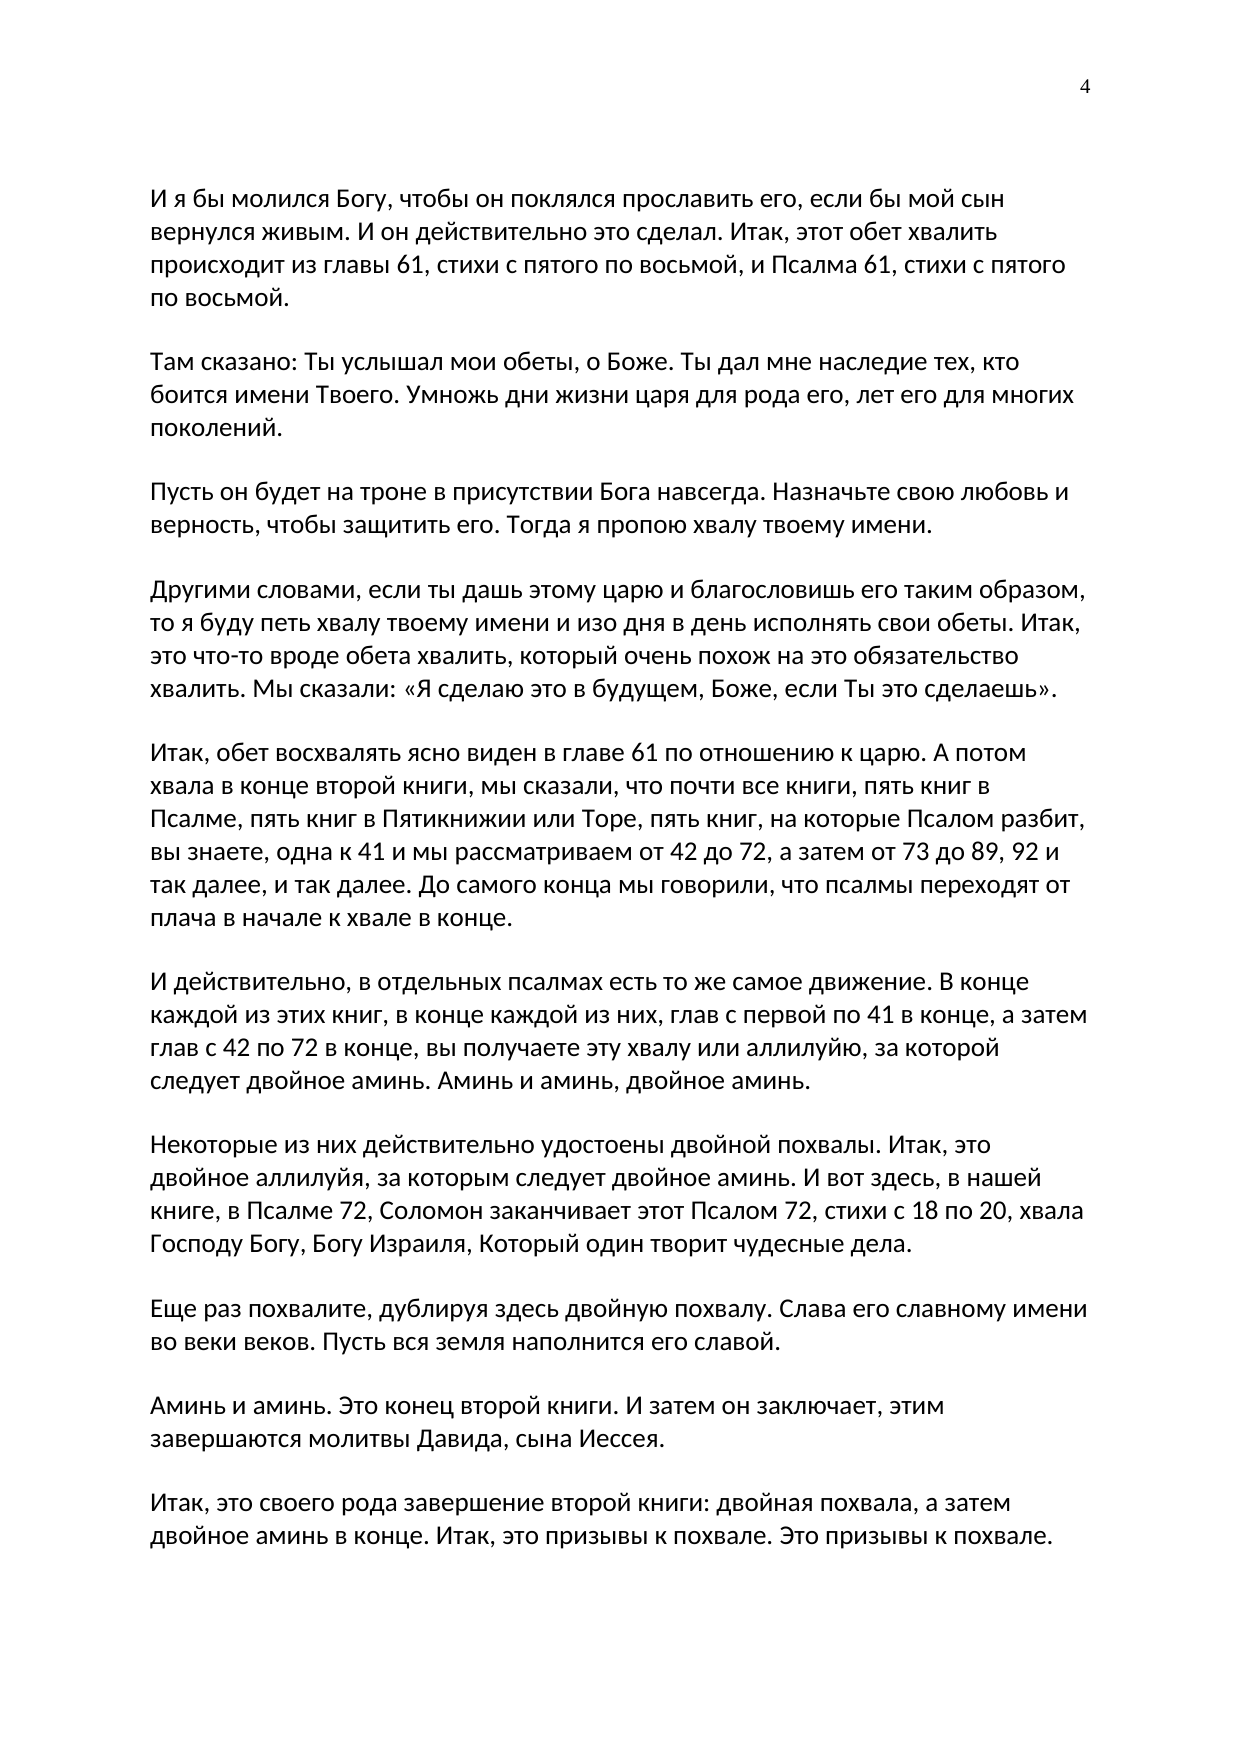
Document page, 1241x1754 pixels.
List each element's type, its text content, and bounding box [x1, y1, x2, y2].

text Пусть он будет на троне в присутствии Бога навсегда. Назначьте свою любовь и верность, чтобы защитить его. Тогда я пропою хвалу твоему имени. [150, 474, 1090, 541]
text Некоторые из них действительно удостоены двойной похвалы. Итак, это двойное аллилуйя, за которым следует двойное аминь. И вот здесь, в нашей книге, в Псалме 72, Соломон заканчивает этот Псалом 72, стихи с 18 по 20, хвала Господу Богу, Богу Израиля, Который один творит чудесные дела. [150, 1127, 1090, 1259]
text Аминь и аминь. Это конец второй книги. И затем он заключает, этим завершаются молитвы Давида, сына Иессея. [150, 1388, 1090, 1454]
text И действительно, в отдельных псалмах есть то же самое движение. В конце каждой из этих книг, в конце каждой из них, глав с первой по 41 в конце, а затем глав с 42 по 72 в конце, вы получаете эту хвалу или аллилуйю, за которой следует двойное аминь. Аминь и аминь, двойное аминь. [150, 964, 1090, 1096]
text Другими словами, если ты дашь этому царю и благословишь его таким образом, то я буду петь хвалу твоему имени и изо дня в день исполнять свои обеты. Итак, это что-то вроде обета хвалить, который очень похож на это обязательство хвалить. Мы сказали: «Я сделаю это в будущем, Боже, если Ты это сделаешь». [150, 572, 1090, 704]
text Еще раз похвалите, дублируя здесь двойную похвалу. Слава его славному имени во веки веков. Пусть вся земля наполнится его славой. [150, 1291, 1090, 1357]
text Итак, это своего рода завершение второй книги: двойная похвала, а затем двойное аминь в конце. Итак, это призывы к похвале. Это призывы к похвале. [150, 1485, 1090, 1551]
text И я бы молился Богу, чтобы он поклялся прославить его, если бы мой сын вернулся живым. И он действительно это сделал. Итак, этот обет хвалить происходит из главы 61, стихи с пятого по восьмой, и Псалма 61, стихи с пятого по восьмой. [150, 181, 1090, 313]
text Там сказано: Ты услышал мои обеты, о Боже. Ты дал мне наследие тех, кто боится имени Твоего. Умножь дни жизни царя для рода его, лет его для многих поколений. [150, 344, 1090, 443]
text Итак, обет восхвалять ясно виден в главе 61 по отношению к царю. А потом хвала в конце второй книги, мы сказали, что почти все книги, пять книг в Псалме, пять книг в Пятикнижии или Торе, пять книг, на которые Псалом разбит, вы знаете, одна к 41 и мы рассматриваем от 42 до 72, а затем от 73 до 89, 92 и так далее, и так далее. До самого конца мы говорили, что псалмы переходят от плача в начале к хвале в конце. [150, 735, 1090, 933]
